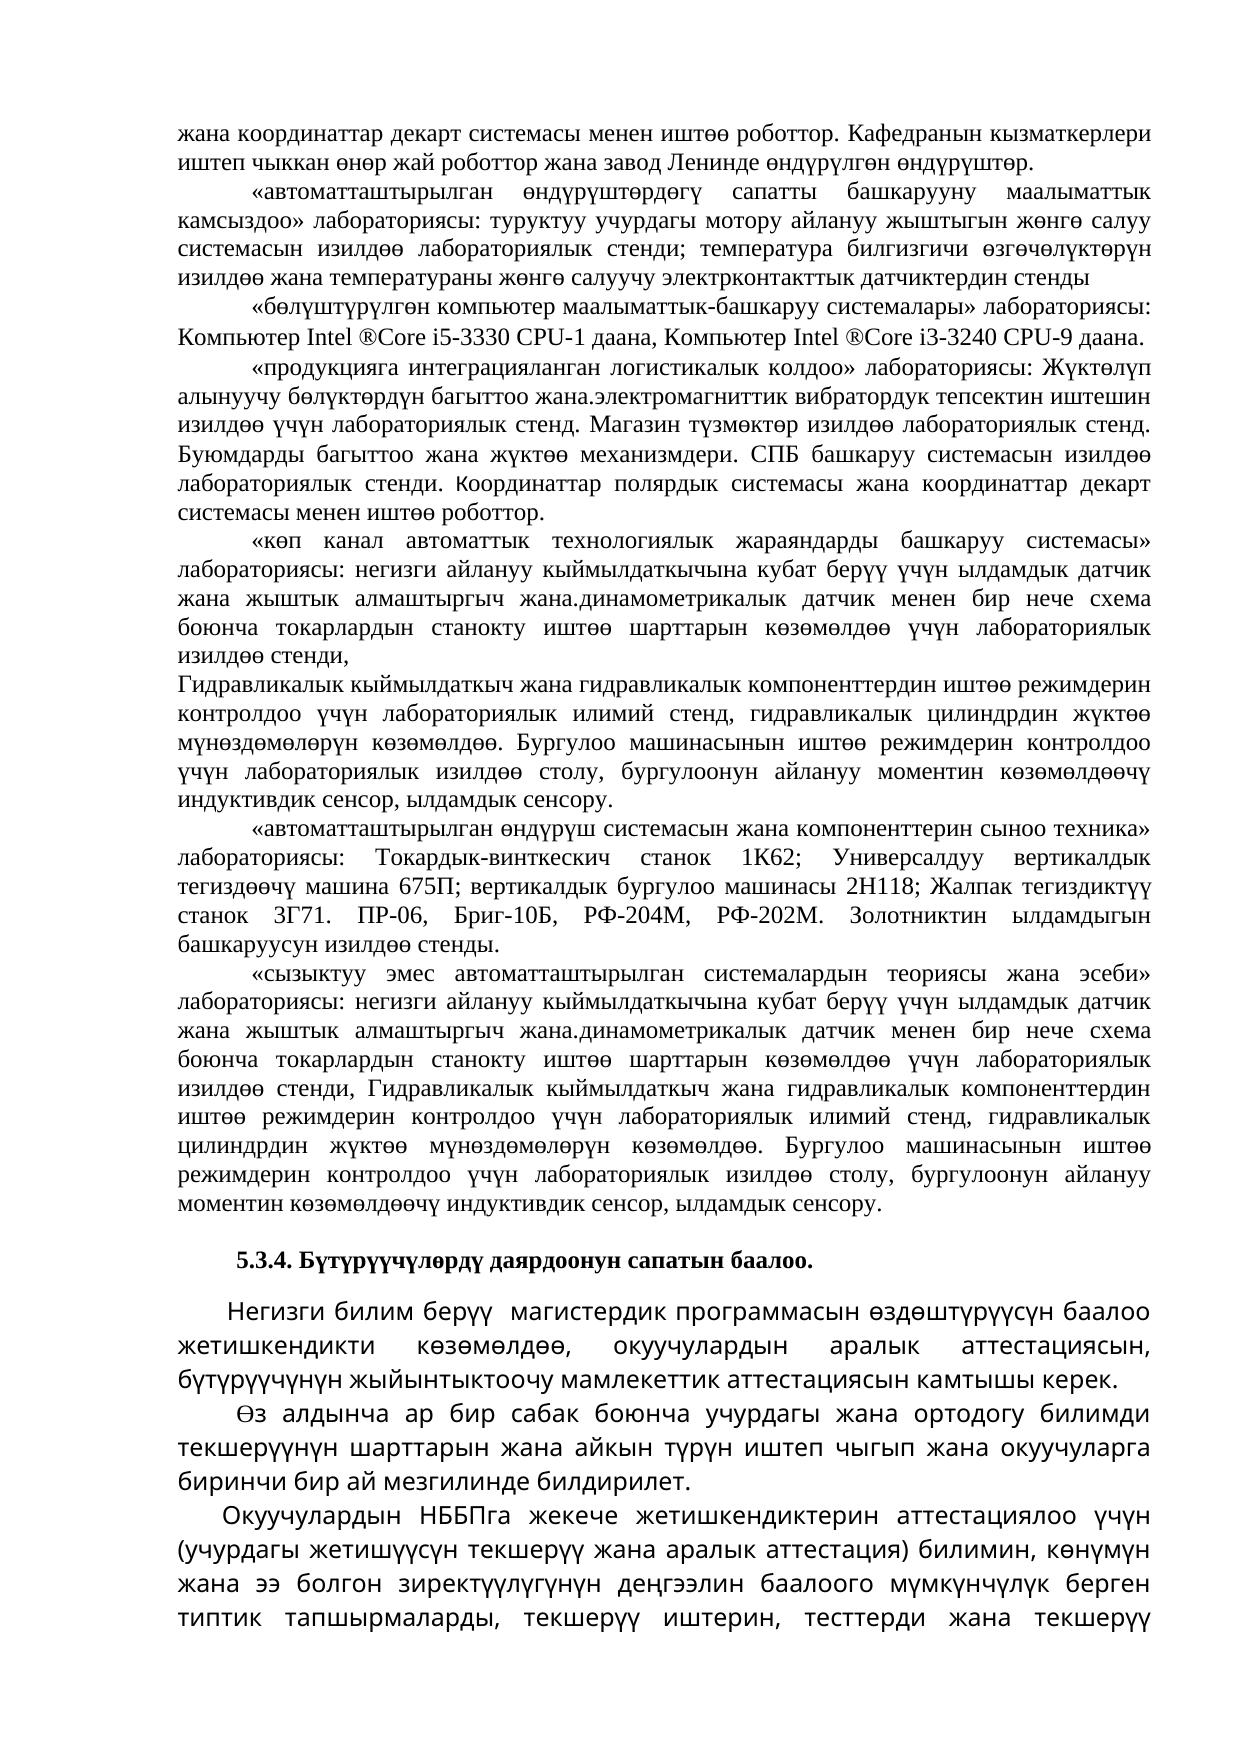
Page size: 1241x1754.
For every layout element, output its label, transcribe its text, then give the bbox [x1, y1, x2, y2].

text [177, 1498, 1152, 1634]
text Негизги билим берүү магистердик программасын өздөштүрүүсүн баалоо жетишкендикти көзөмөлдөө, окуучулардын аралык аттестациясын, бүтүрүүчүнүн жыйынтыктоочу мамлекеттик аттестациясын камтышы керек. [177, 1293, 1152, 1395]
text «көп канал автоматтык технологиялык жараяндарды башкаруу системасы» лабораториясы: негизги айлануу кыймылдаткычына кубат берүү үчүн ылдамдык датчик жана жыштык алмаштыргыч жана.динамометрикалык датчик менен бир нече схема боюнча токарлардын станокту иштөө шарттарын көзөмөлдөө үчүн лабораториялык изилдөө стенди, [177, 526, 1152, 669]
text Өз алдынча ар бир сабак боюнча учурдагы жана ортодогу билимди текшерүүнүн шарттарын жана айкын түрүн иштеп чыгып жана окуучуларга биринчи бир ай мезгилинде билдирилет. [177, 1395, 1152, 1498]
text «бөлүштүрүлгөн компьютер маалыматтык-башкаруу системалары» лабораториясы: Компьютер Intel ®Core i5-3330 CPU-1 даана, Компьютер Intel ®Core i3-3240 CPU-9 даана. [177, 291, 1152, 350]
text «автоматташтырылган өндүрүштөрдөгү сапатты башкарууну маалыматтык камсыздоо» лабораториясы: туруктуу учурдагы мотору айлануу жыштыгын жөнгө салуу системасын изилдөө лабораториялык стенди; температура билгизгичи өзгөчөлүктөрүн изилдөө жана температураны жөнгө салуучу электрконтакттык датчиктердин стенды [177, 176, 1152, 291]
text «сызыктуу эмес автоматташтырылган системалардын теориясы жана эсеби» лабораториясы: негизги айлануу кыймылдаткычына кубат берүү үчүн ылдамдык датчик жана жыштык алмаштыргыч жана.динамометрикалык датчик менен бир нече схема боюнча токарлардын станокту иштөө шарттарын көзөмөлдөө үчүн лабораториялык изилдөө стенди, Гидравликалык кыймылдаткыч жана гидравликалык компоненттердин иштөө режимдерин контролдоо үчүн лабораториялык илимий стенд, гидравликалык цилиндрдин жүктөө мүнөздөмөлөрүн көзөмөлдөө. Бургулоо машинасынын иштөө режимдерин контролдоо үчүн лабораториялык изилдөө столу, бургулоонун айлануу моментин көзөмөлдөөчү индуктивдик сенсор, ылдамдык сенсору. [177, 958, 1152, 1217]
text «продукцияга интеграцияланган логистикалык колдоо» лабораториясы: Жүктөлүп алынуучу бөлүктөрдүн багыттоо жана.электромагниттик вибратордук тепсектин иштешин изилдөө үчүн лабораториялык стенд. Магазин түзмөктөр изилдөө лабораториялык стенд. Буюмдарды багыттоо жана жүктөө механизмдери. СПБ башкаруу системасын изилдөө лабораториялык стенди. Координаттар полярдык системасы жана координаттар декарт системасы менен иштөө роботтор. [177, 352, 1152, 526]
text 5.3.4. Бүтүрүүчүлөрдү даярдоонун сапатын баалоо. [177, 1246, 1152, 1274]
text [177, 118, 1152, 176]
text «автоматташтырылган өндүрүш системасын жана компоненттерин сыноо техника» лабораториясы: Токардык-винткескич станок 1К62; Универсалдуу вертикалдык тегиздөөчү машина 675П; вертикалдык бургулоо машинасы 2H118; Жалпак тегиздиктүү станок 3Г71. ПР-06, Бриг-10Б, РФ-204М, РФ-202М. Золотниктин ылдамдыгын башкаруусун изилдөө стенды. [177, 813, 1152, 958]
text Гидравликалык кыймылдаткыч жана гидравликалык компоненттердин иштөө режимдерин контролдоо үчүн лабораториялык илимий стенд, гидравликалык цилиндрдин жүктөө мүнөздөмөлөрүн көзөмөлдөө. Бургулоо машинасынын иштөө режимдерин контролдоо үчүн лабораториялык изилдөө столу, бургулоонун айлануу моментин көзөмөлдөөчү индуктивдик сенсор, ылдамдык сенсору. [177, 669, 1152, 813]
